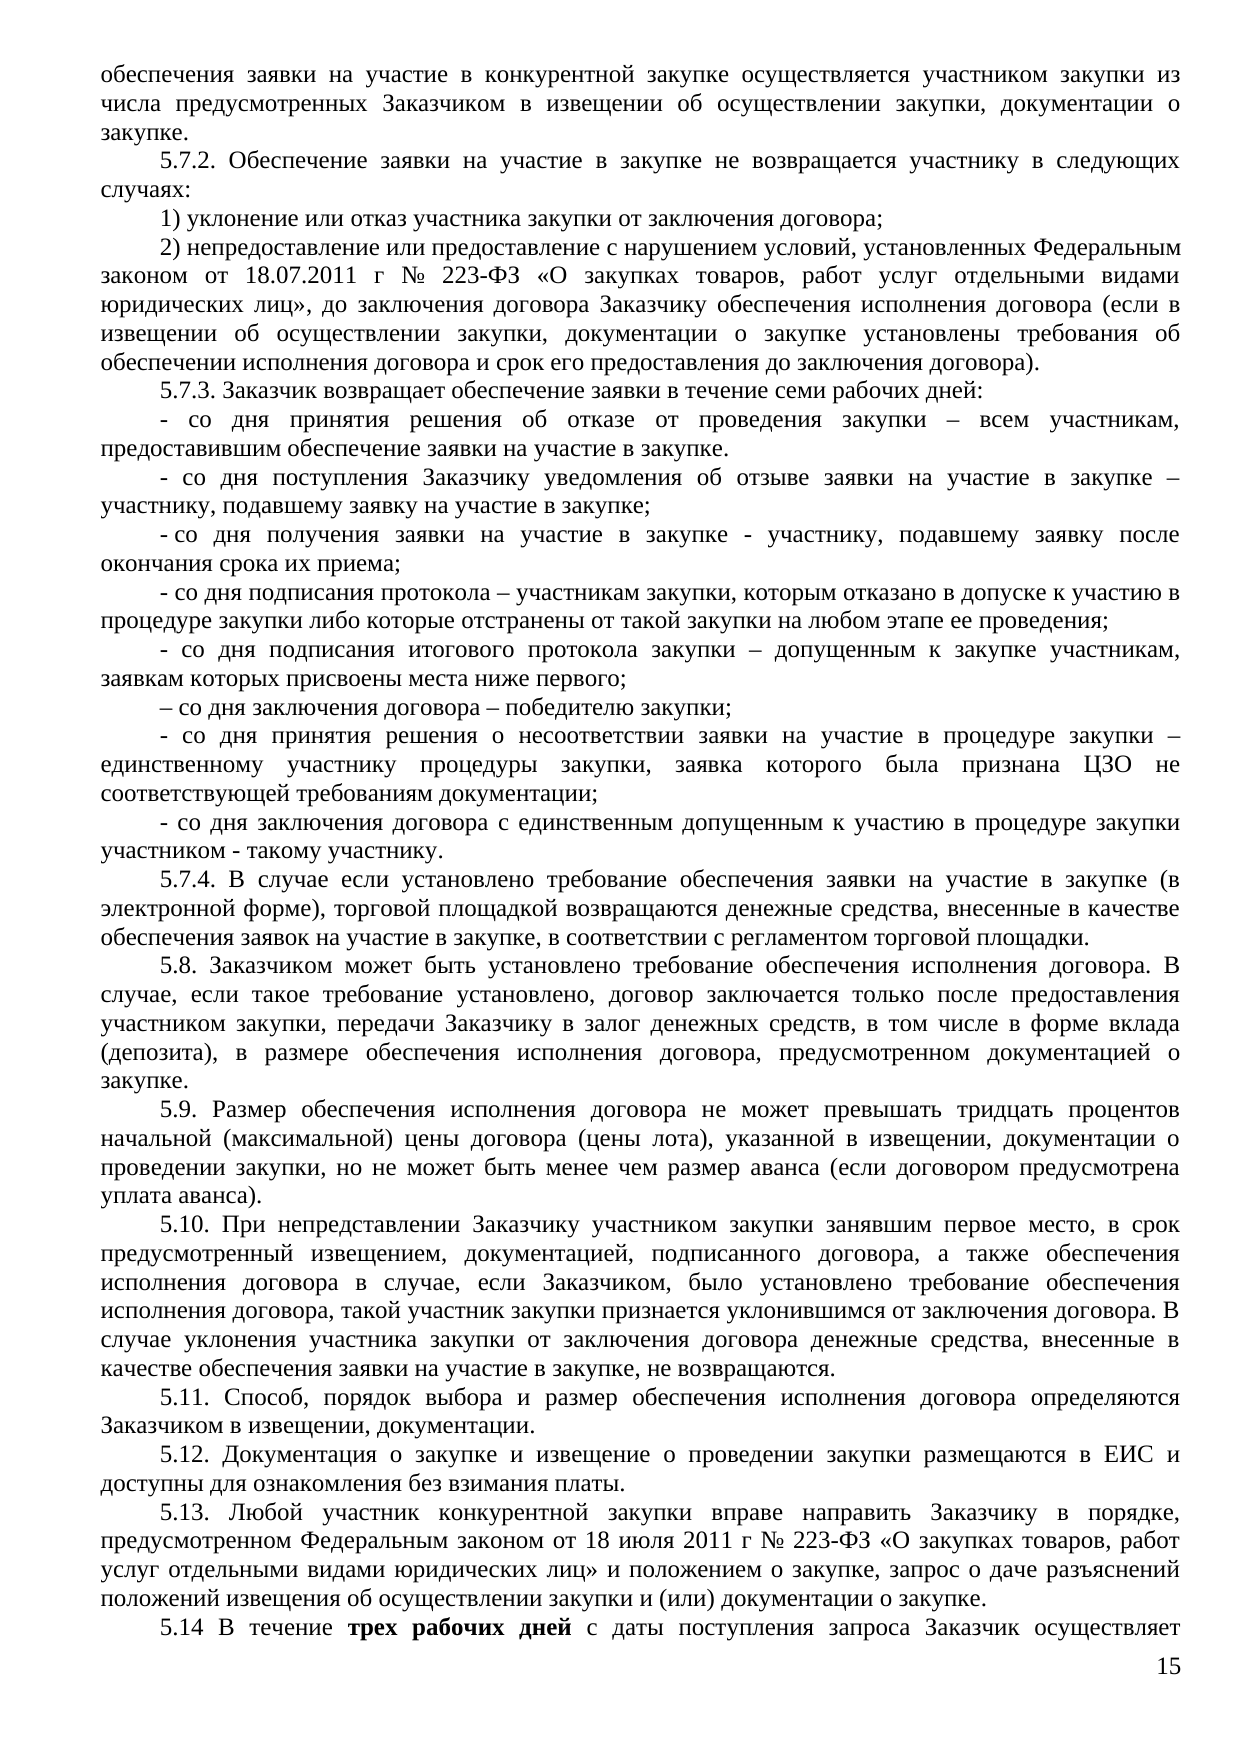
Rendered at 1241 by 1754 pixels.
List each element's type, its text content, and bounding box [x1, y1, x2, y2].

text 5.13. Любой участник конкурентной закупки вправе направить Заказчику в порядке, предусмотренном Федеральным законом от 18 июля 2011 г № 223-ФЗ «О закупках товаров, работ услуг отдельными видами юридических лиц» и положением о закупке, запрос о даче разъяснений положений извещения об осуществлении закупки и (или) документации о закупке. [100, 1497, 1181, 1612]
text 5.7.4. В случае если установлено требование обеспечения заявки на участие в закупке (в электронной форме), торговой площадкой возвращаются денежные средства, внесенные в качестве обеспечения заявок на участие в закупке, в соответствии с регламентом торговой площадки. [100, 864, 1181, 950]
text – со дня заключения договора – победителю закупки; [100, 692, 1181, 720]
text - со дня заключения договора с единственным допущенным к участию в процедуре закупки участником - такому участнику. [100, 807, 1181, 864]
text - со дня поступления Заказчику уведомления об отзыве заявки на участие в закупке – участнику, подавшему заявку на участие в закупке; [100, 462, 1181, 519]
text - со дня принятия решения об отказе от проведения закупки – всем участникам, предоставившим обеспечение заявки на участие в закупке. [100, 404, 1181, 462]
text 5.11. Способ, порядок выбора и размер обеспечения исполнения договора определяются Заказчиком в извещении, документации. [100, 1382, 1181, 1439]
text 5.12. Документация о закупке и извещение о проведении закупки размещаются в ЕИС и доступны для ознакомления без взимания платы. [100, 1439, 1181, 1497]
text 5.7.3. Заказчик возвращает обеспечение заявки в течение семи рабочих дней: [100, 375, 1181, 404]
text 5.7.2. Обеспечение заявки на участие в закупке не возвращается участнику в следующих случаях: [100, 145, 1181, 203]
text 5.10. При непредставлении Заказчику участником закупки занявшим первое место, в срок предусмотренный извещением, документацией, подписанного договора, а также обеспечения исполнения договора в случае, если Заказчиком, было установлено требование обеспечения исполнения договора, такой участник закупки признается уклонившимся от заключения договора. В случае уклонения участника закупки от заключения договора денежные средства, внесенные в качестве обеспечения заявки на участие в закупке, не возвращаются. [100, 1209, 1181, 1382]
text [100, 59, 1181, 145]
text 5.9. Размер обеспечения исполнения договора не может превышать тридцать процентов начальной (максимальной) цены договора (цены лота), указанной в извещении, документации о проведении закупки, но не может быть менее чем размер аванса (если договором предусмотрена уплата аванса). [100, 1094, 1181, 1209]
text 1) уклонение или отказ участника закупки от заключения договора; [100, 203, 1181, 232]
text - со дня подписания протокола – участникам закупки, которым отказано в допуске к участию в процедуре закупки либо которые отстранены от такой закупки на любом этапе ее проведения; [100, 577, 1181, 634]
text - со дня подписания итогового протокола закупки – допущенным к закупке участникам, заявкам которых присвоены места ниже первого; [100, 634, 1181, 692]
text 5.8. Заказчиком может быть установлено требование обеспечения исполнения договора. В случае, если такое требование установлено, договор заключается только после предоставления участником закупки, передачи Заказчику в залог денежных средств, в том числе в форме вклада (депозита), в размере обеспечения исполнения договора, предусмотренном документацией о закупке. [100, 950, 1181, 1094]
text - со дня принятия решения о несоответствии заявки на участие в процедуре закупки – единственному участнику процедуры закупки, заявка которого была признана ЦЗО не соответствующей требованиям документации; [100, 720, 1181, 807]
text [100, 1612, 1181, 1640]
text 2) непредоставление или предоставление с нарушением условий, установленных Федеральным законом от 18.07.2011 г № 223-ФЗ «О закупках товаров, работ услуг отдельными видами юридических лиц», до заключения договора Заказчику обеспечения исполнения договора (если в извещении об осуществлении закупки, документации о закупке установлены требования об обеспечении исполнения договора и срок его предоставления до заключения договора). [100, 232, 1181, 375]
text - со дня получения заявки на участие в закупке - участнику, подавшему заявку после окончания срока их приема; [100, 519, 1181, 577]
